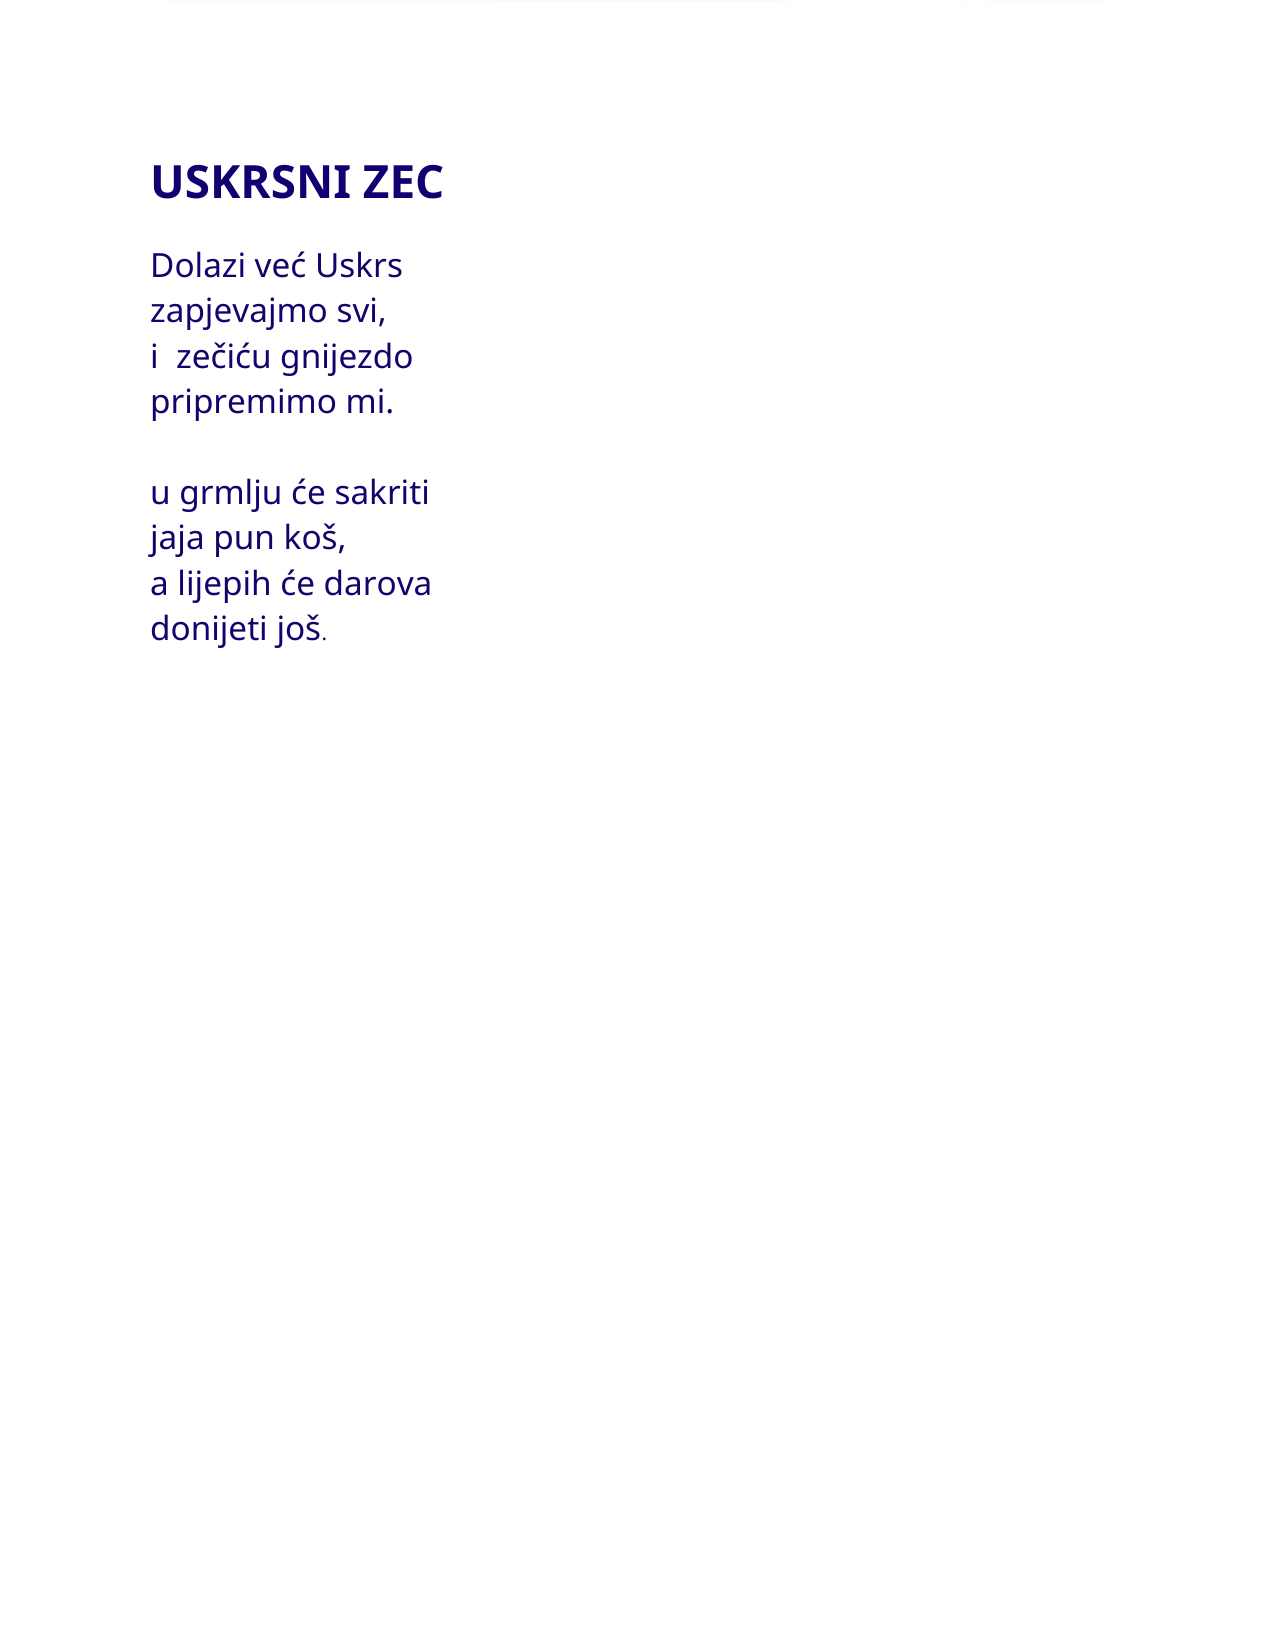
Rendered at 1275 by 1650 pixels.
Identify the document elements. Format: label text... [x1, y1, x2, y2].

text USKRSNI ZEC [150, 150, 1125, 212]
text Dolazi već Uskrs zapjevajmo svi, i zečiću gnijezdo pripremimo mi. u grmlju će sakriti jaja pun koš, a lijepih će darova donijeti još. [150, 242, 1125, 650]
